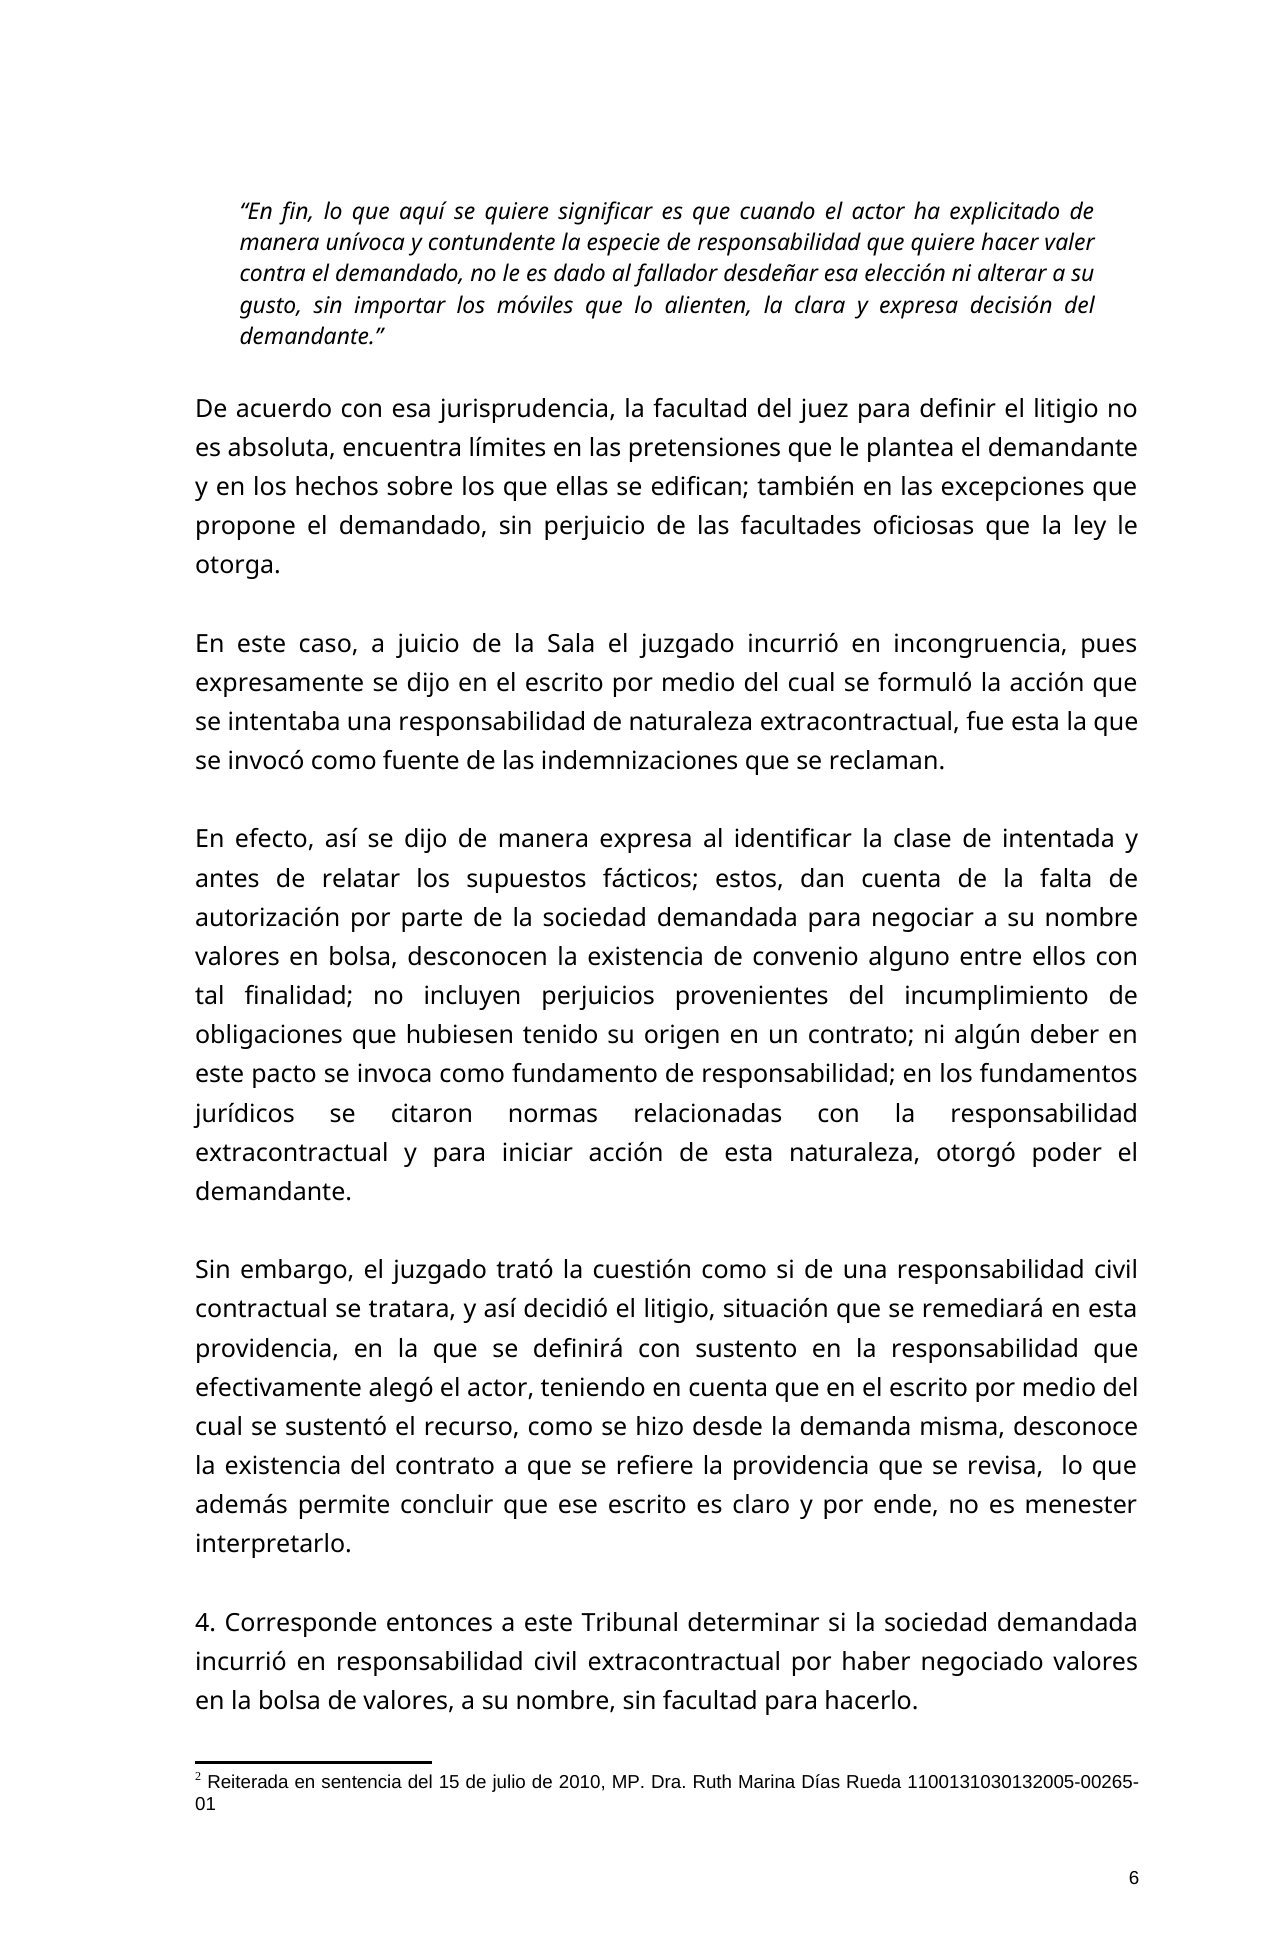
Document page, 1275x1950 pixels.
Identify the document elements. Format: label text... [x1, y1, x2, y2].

text En este caso, a juicio de la Sala el juzgado incurrió en incongruencia, pues expresamente se dijo en el escrito por medio del cual se formuló la acción que se intentaba una responsabilidad de naturaleza extracontractual, fue esta la que se invocó como fuente de las indemnizaciones que se reclaman. [195, 625, 1139, 777]
text Sin embargo, el juzgado trató la cuestión como si de una responsabilidad civil contractual se tratara, y así decidió el litigio, situación que se remediará en esta providencia, en la que se definirá con sustento en la responsabilidad que efectivamente alegó el actor, teniendo en cuenta que en el escrito por medio del cual se sustentó el recurso, como se hizo desde la demanda misma, desconoce la existencia del contrato a que se refiere la providencia que se revisa, lo que además permite concluir que ese escrito es claro y por ende, no es menester interpretarlo. [195, 1252, 1139, 1560]
text En efecto, así se dijo de manera expresa al identificar la clase de intentada y antes de relatar los supuestos fácticos; estos, dan cuenta de la falta de autorización por parte de la sociedad demandada para negociar a su nombre valores en bolsa, desconocen la existencia de convenio alguno entre ellos con tal finalidad; no incluyen perjuicios provenientes del incumplimiento de obligaciones que hubiesen tenido su origen en un contrato; ni algún deber en este pacto se invoca como fundamento de responsabilidad; en los fundamentos jurídicos se citaron normas relacionadas con la responsabilidad extracontractual y para iniciar acción de esta naturaleza, otorgó poder el demandante. [195, 821, 1139, 1208]
text “En fin, lo que aquí se quiere significar es que cuando el actor ha explicitado de manera unívoca y contundente la especie de responsabilidad que quiere hacer valer contra el demandado, no le es dado al fallador desdeñar esa elección ni alterar a su gusto, sin importar los móviles que lo alienten, la clara y expresa decisión del demandante.” [239, 195, 1096, 351]
text De acuerdo con esa jurisprudencia, la facultad del juez para definir el litigio no es absoluta, encuentra límites en las pretensiones que le plantea el demandante y en los hechos sobre los que ellas se edifican; también en las excepciones que propone el demandado, sin perjuicio de las facultades oficiosas que la ley le otorga. [195, 390, 1139, 581]
text 4. Corresponde entonces a este Tribunal determinar si la sociedad demandada incurrió en responsabilidad civil extracontractual por haber negociado valores en la bolsa de valores, a su nombre, sin facultad para hacerlo. [195, 1604, 1139, 1717]
